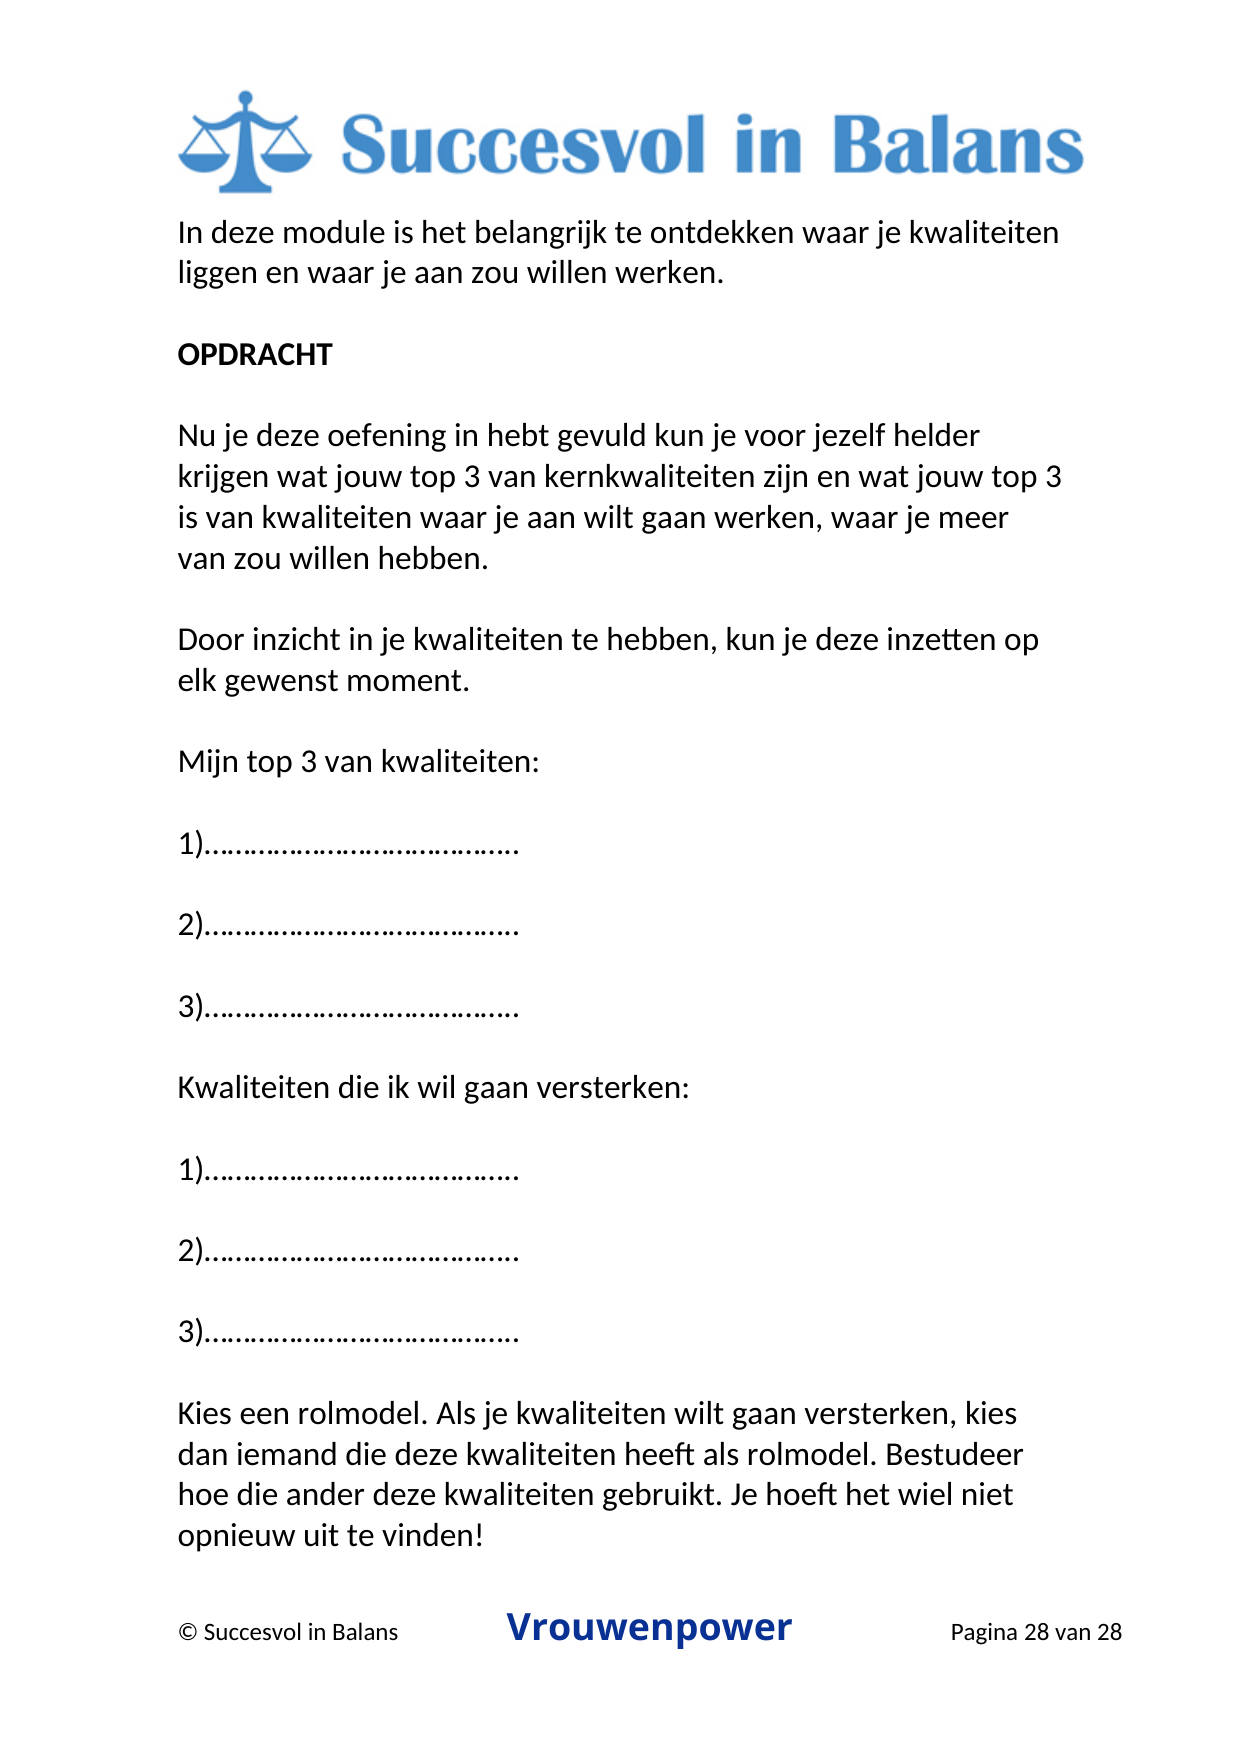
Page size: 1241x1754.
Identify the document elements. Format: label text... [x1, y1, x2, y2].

picture [177, 73, 1122, 211]
text Kies een rolmodel. Als je kwaliteiten wilt gaan versterken, kies dan iemand die deze kwaliteiten heeft als rolmodel. Bestudeer hoe die ander deze kwaliteiten gebruikt. Je hoeft het wiel niet opnieuw uit te vinden! [177, 1392, 1063, 1555]
text Nu je deze oefening in hebt gevuld kun je voor jezelf helder krijgen wat jouw top 3 van kernkwaliteiten zijn en wat jouw top 3 is van kwaliteiten waar je aan wilt gaan werken, waar je meer van zou willen hebben. [177, 414, 1063, 577]
text 2)………………………………….. [177, 1229, 1063, 1270]
text 1)………………………………….. [177, 822, 1063, 862]
text 2)………………………………….. [177, 903, 1063, 944]
text OPDRACHT [177, 333, 1063, 374]
text In deze module is het belangrijk te ontdekken waar je kwaliteiten liggen en waar je aan zou willen werken. [177, 211, 1063, 292]
text 3)………………………………….. [177, 1311, 1063, 1351]
text 3)………………………………….. [177, 985, 1063, 1025]
text Door inzicht in je kwaliteiten te hebben, kun je deze inzetten op elk gewenst moment. [177, 618, 1063, 699]
text Kwaliteiten die ik wil gaan versterken: [177, 1066, 1063, 1107]
text 1)………………………………….. [177, 1148, 1063, 1188]
text Mijn top 3 van kwaliteiten: [177, 740, 1063, 781]
